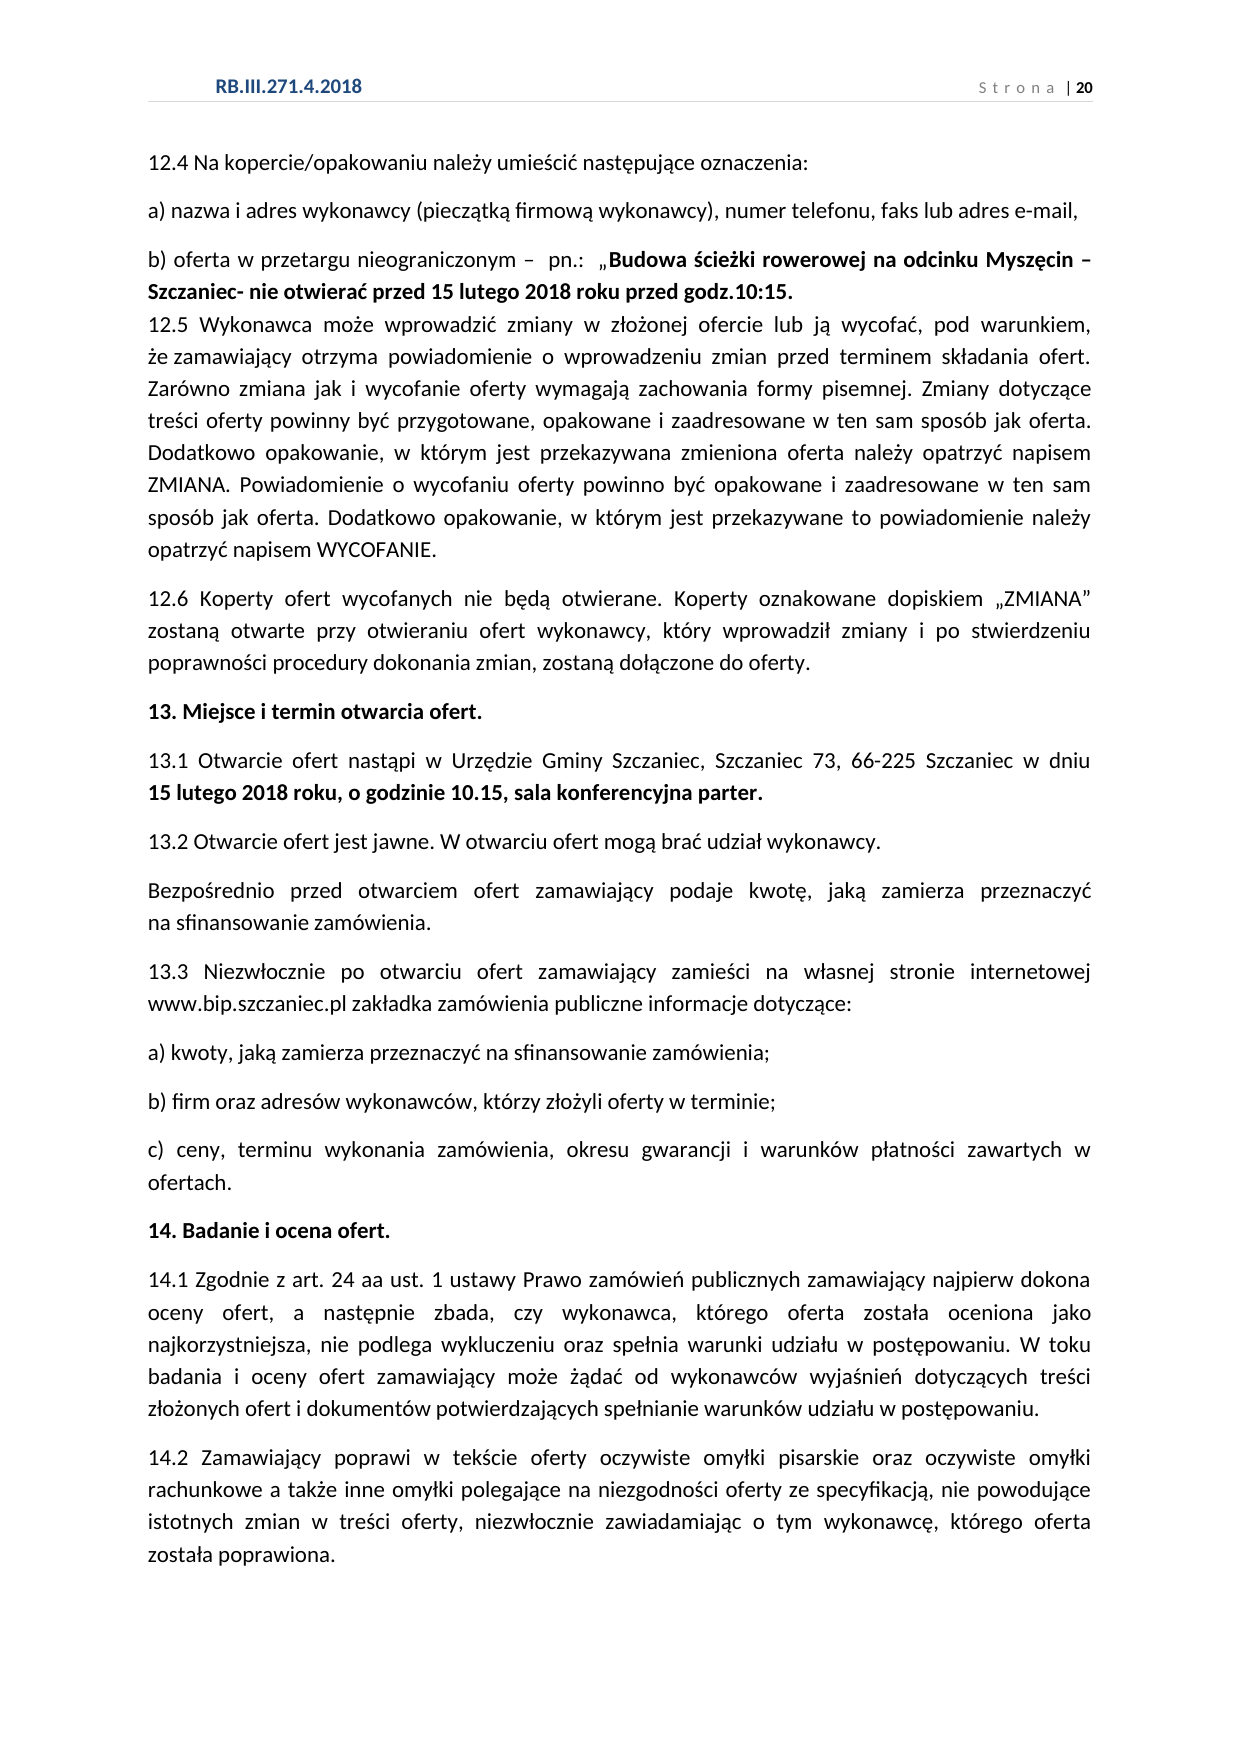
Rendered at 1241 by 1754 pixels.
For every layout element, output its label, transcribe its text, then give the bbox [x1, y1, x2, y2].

text 13.2 Otwarcie ofert jest jawne. W otwarciu ofert mogą brać udział wykonawcy. [148, 827, 1093, 855]
text 12.4 Na kopercie/opakowaniu należy umieścić następujące oznaczenia: [148, 148, 1093, 176]
text a) nazwa i adres wykonawcy (pieczątką firmową wykonawcy), numer telefonu, faks lub adres e-mail, [148, 196, 1093, 224]
text 13.3 Niezwłocznie po otwarciu ofert zamawiający zamieści na własnej stronie internetowej www.bip.szczaniec.pl zakładka zamówienia publiczne informacje dotyczące: [148, 957, 1093, 1017]
text b) firm oraz adresów wykonawców, którzy złożyli oferty w terminie; [148, 1087, 1093, 1115]
text 13.1 Otwarcie ofert nastąpi w Urzędzie Gminy Szczaniec, Szczaniec 73, 66-225 Szczaniec w dniu 15 lutego 2018 roku, o godzinie 10.15, sala konferencyjna parter. [148, 746, 1093, 806]
text 14.1 Zgodnie z art. 24 aa ust. 1 ustawy Prawo zamówień publicznych zamawiający najpierw dokona oceny ofert, a następnie zbada, czy wykonawca, którego oferta została oceniona jako najkorzystniejsza, nie podlega wykluczeniu oraz spełnia warunki udziału w postępowaniu. W toku badania i oceny ofert zamawiający może żądać od wykonawców wyjaśnień dotyczących treści złożonych ofert i dokumentów potwierdzających spełnianie warunków udziału w postępowaniu. [148, 1266, 1093, 1422]
text b) oferta w przetargu nieograniczonym – pn.: „Budowa ścieżki rowerowej na odcinku Myszęcin –Szczaniec- nie otwierać przed 15 lutego 2018 roku przed godz.10:15. [148, 245, 1093, 306]
text 14.2 Zamawiający poprawi w tekście oferty oczywiste omyłki pisarskie oraz oczywiste omyłki rachunkowe a także inne omyłki polegające na niezgodności oferty ze specyfikacją, nie powodujące istotnych zmian w treści oferty, niezwłocznie zawiadamiając o tym wykonawcę, którego oferta została poprawiona. [148, 1443, 1093, 1568]
text 13. Miejsce i termin otwarcia ofert. [148, 697, 1093, 725]
text a) kwoty, jaką zamierza przeznaczyć na sfinansowanie zamówienia; [148, 1038, 1093, 1066]
text c) ceny, terminu wykonania zamówienia, okresu gwarancji i warunków płatności zawartych w ofertach. [148, 1136, 1093, 1196]
text 14. Badanie i ocena ofert. [148, 1217, 1093, 1245]
text Bezpośrednio przed otwarciem ofert zamawiający podaje kwotę, jaką zamierza przeznaczyć na sfinansowanie zamówienia. [148, 876, 1093, 936]
text 12.5 Wykonawca może wprowadzić zmiany w złożonej ofercie lub ją wycofać, pod warunkiem, że zamawiający otrzyma powiadomienie o wprowadzeniu zmian przed terminem składania ofert. Zarówno zmiana jak i wycofanie oferty wymagają zachowania formy pisemnej. Zmiany dotyczące treści oferty powinny być przygotowane, opakowane i zaadresowane w ten sam sposób jak oferta. Dodatkowo opakowanie, w którym jest przekazywana zmieniona oferta należy opatrzyć napisem ZMIANA. Powiadomienie o wycofaniu oferty powinno być opakowane i zaadresowane w ten sam sposób jak oferta. Dodatkowo opakowanie, w którym jest przekazywane to powiadomienie należy opatrzyć napisem WYCOFANIE. [148, 310, 1093, 563]
text 12.6 Koperty ofert wycofanych nie będą otwierane. Koperty oznakowane dopiskiem „ZMIANA” zostaną otwarte przy otwieraniu ofert wykonawcy, który wprowadził zmiany i po stwierdzeniu poprawności procedury dokonania zmian, zostaną dołączone do oferty. [148, 584, 1093, 676]
